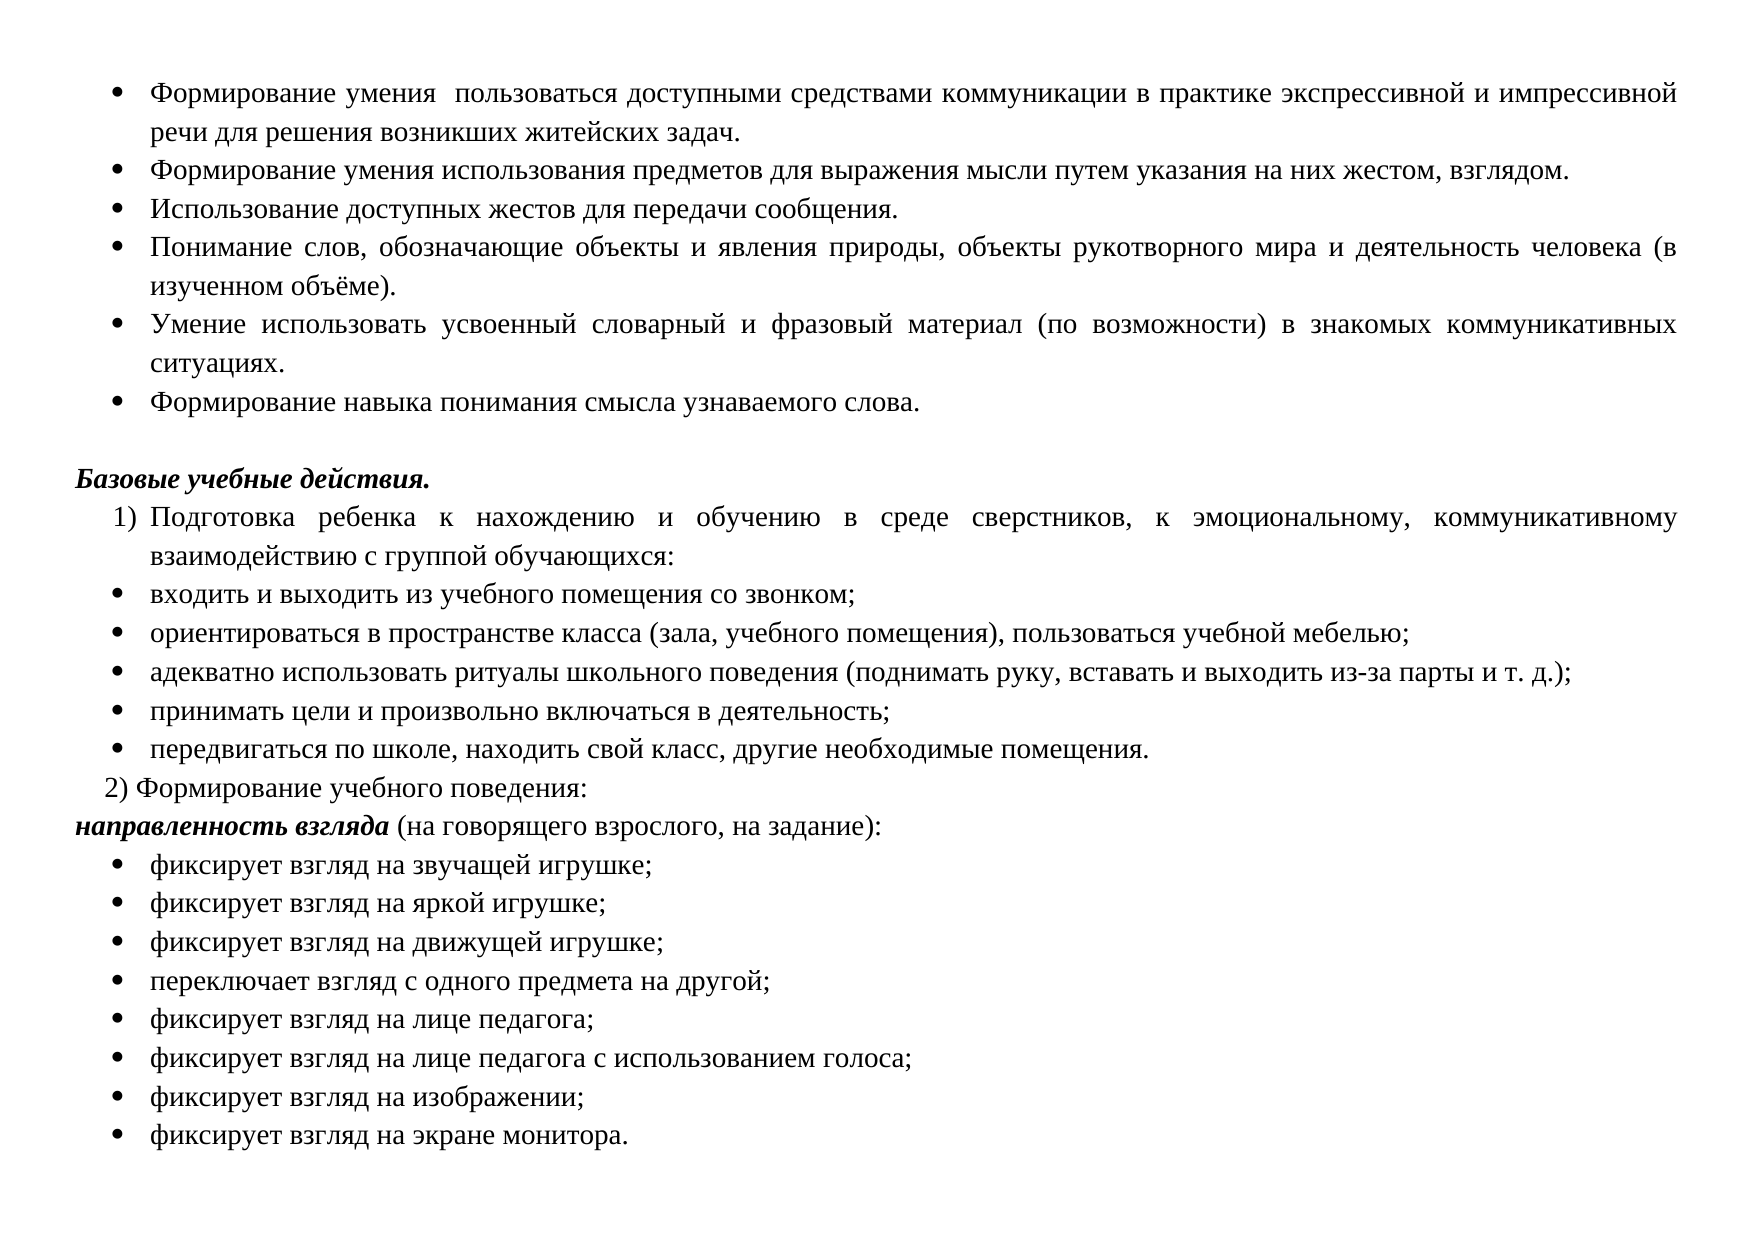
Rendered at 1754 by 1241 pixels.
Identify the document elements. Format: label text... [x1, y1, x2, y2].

list Формирование умения пользоваться доступными средствами коммуникации в практике экспрессивной и импрессивной речи для решения возникших житейских задач. [112, 75, 1679, 147]
list Формирование навыка понимания смысла узнаваемого слова. [112, 384, 1679, 417]
list фиксирует взгляд на экране монитора. [112, 1117, 1679, 1151]
list Подготовка ребенка к нахождению и обучению в среде сверстников, к эмоциональному, коммуникативному взаимодействию с группой обучающихся: [112, 499, 1679, 572]
list адекватно использовать ритуалы школьного поведения (поднимать руку, вставать и выходить из-за парты и т. д.); [112, 654, 1679, 688]
list фиксирует взгляд на звучащей игрушке; [112, 847, 1679, 881]
text 2) Формирование учебного поведения: [75, 770, 1679, 803]
list фиксирует взгляд на яркой игрушке; [112, 886, 1679, 919]
list передвигаться по школе, находить свой класс, другие необходимые помещения. [112, 731, 1679, 765]
list фиксирует взгляд на изображении; [112, 1079, 1679, 1112]
list фиксирует взгляд на лице педагога с использованием голоса; [112, 1040, 1679, 1074]
list Умение использовать усвоенный словарный и фразовый материал (по возможности) в знакомых коммуникативных ситуациях. [112, 307, 1679, 379]
list фиксирует взгляд на движущей игрушке; [112, 924, 1679, 958]
list фиксирует взгляд на лице педагога; [112, 1002, 1679, 1035]
text направленность взгляда (на говорящего взрослого, на задание): [75, 808, 1679, 842]
list Формирование умения использования предметов для выражения мысли путем указания на них жестом, взглядом. [112, 152, 1679, 186]
list принимать цели и произвольно включаться в деятельность; [112, 693, 1679, 726]
text Базовые учебные действия. [75, 461, 1679, 494]
list ориентироваться в пространстве класса (зала, учебного помещения), пользоваться учебной мебелью; [112, 615, 1679, 649]
list Использование доступных жестов для передачи сообщения. [112, 191, 1679, 224]
list переключает взгляд с одного предмета на другой; [112, 963, 1679, 997]
list входить и выходить из учебного помещения со звонком; [112, 577, 1679, 610]
list Понимание слов, обозначающие объекты и явления природы, объекты рукотворного мира и деятельность человека (в изученном объёме). [112, 229, 1679, 302]
